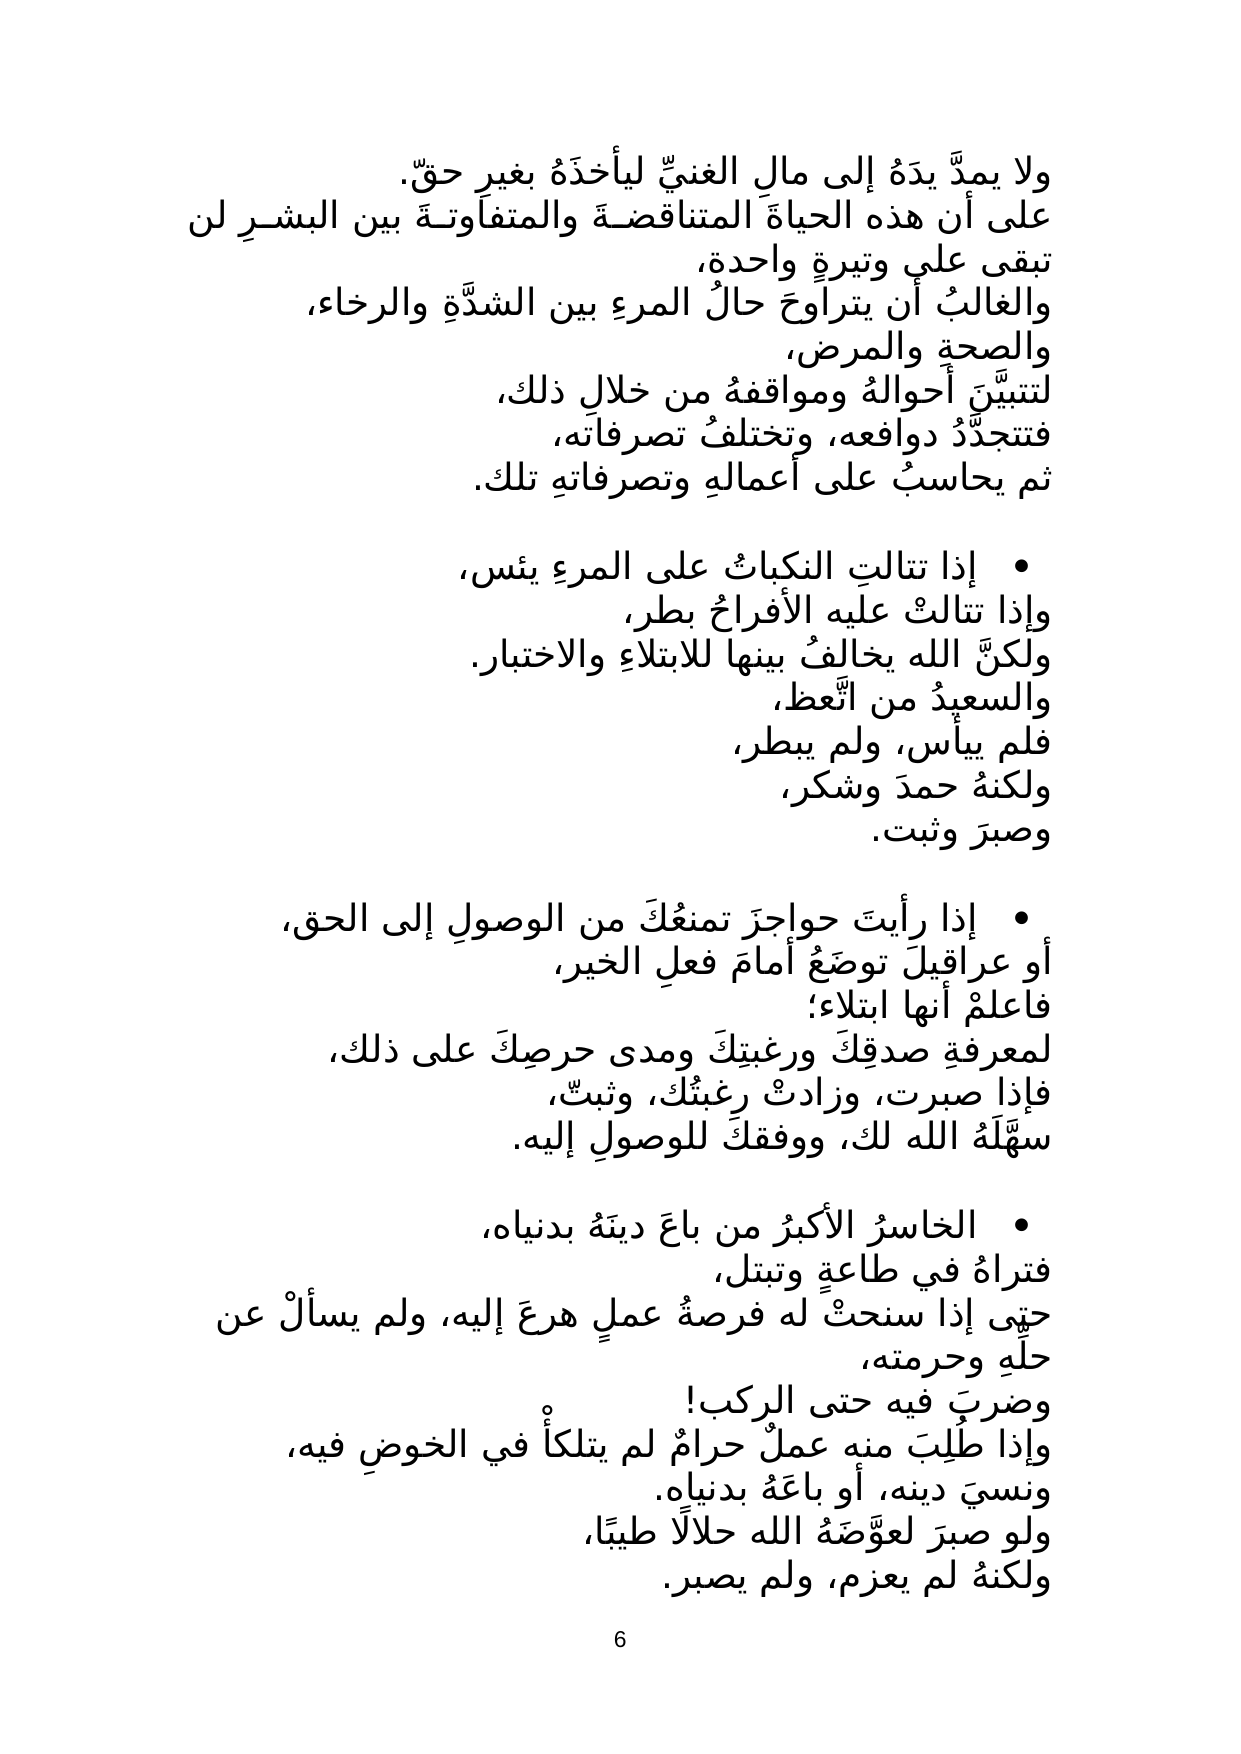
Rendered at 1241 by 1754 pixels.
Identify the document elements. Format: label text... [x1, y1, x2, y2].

text لمعرفةِ صدقِكَ ورغبتِكَ ومدى حرصِكَ على ذلك، [187, 1027, 1053, 1071]
list إذا رأيتَ حواجزَ تمنعُكَ من الوصولِ إلى الحق، [187, 896, 1015, 940]
text ونسيَ دينه، أو باعَهُ بدنياه. [187, 1466, 1053, 1509]
text ولكنَّ الله يخالفُ بينها للابتلاءِ والاختبار. [187, 632, 1053, 676]
list إذا تتالتِ النكباتُ على المرءِ يئس، [187, 545, 1015, 589]
text فإذا صبرت، وزادتْ رغبتُك، وثبتّ، [187, 1071, 1053, 1114]
text والغالبُ أن يتراوحَ حالُ المرءِ بين الشدَّةِ والرخاء، [187, 281, 1053, 324]
text والصحةِ والمرض، [187, 324, 1053, 368]
text لتتبيَّنَ أحوالهُ ومواقفهُ من خلالِ ذلك، [187, 368, 1053, 412]
text فتتجدَّدُ دوافعه، وتختلفُ تصرفاته، [187, 412, 1053, 456]
text وإذا طُلِبَ منه عملٌ حرامٌ لم يتلكأْ في الخوضِ فيه، [187, 1422, 1053, 1466]
text ولكنهُ حمدَ وشكر، [187, 763, 1053, 807]
text ولكنهُ لم يعزم، ولم يصبر. [187, 1553, 1053, 1597]
text والسعيدُ من اتَّعظ، [187, 676, 1053, 719]
text فتراهُ في طاعةٍ وتبتل، [187, 1248, 1053, 1291]
text ولو صبرَ لعوَّضَهُ الله حلالًا طيبًا، [187, 1509, 1053, 1553]
text فلم ييأس، ولم يبطر، [187, 719, 1053, 763]
text فاعلمْ أنها ابتلاء؛ [187, 984, 1053, 1027]
text حتى إذا سنحتْ له فرصةُ عملٍ هرعَ إليه، ولم يسألْ عن حلِّهِ وحرمته، [187, 1291, 1053, 1379]
text سهَّلَهُ الله لك، ووفقكَ للوصولِ إليه. [187, 1114, 1053, 1158]
text ثم يحاسبُ على أعمالهِ وتصرفاتهِ تلك. [187, 456, 1053, 499]
list الخاسرُ الأكبرُ من باعَ دينَهُ بدنياه، [187, 1204, 1015, 1248]
text وإذا تتالتْ عليه الأفراحُ بطر، [187, 589, 1053, 632]
text ولا يمدَّ يدَهُ إلى مالِ الغنيِّ ليأخذَهُ بغيرِ حقّ. [187, 150, 1053, 194]
text وضربَ فيه حتى الركب! [187, 1379, 1053, 1422]
text وصبرَ وثبت. [187, 807, 1053, 851]
text أو عراقيلَ توضَعُ أمامَ فعلِ الخير، [187, 940, 1053, 984]
text على أن هذه الحياةَ المتناقضةَ والمتفاوتةَ بين البشرِ لن تبقى على وتيرةٍ واحدة، [187, 194, 1053, 281]
